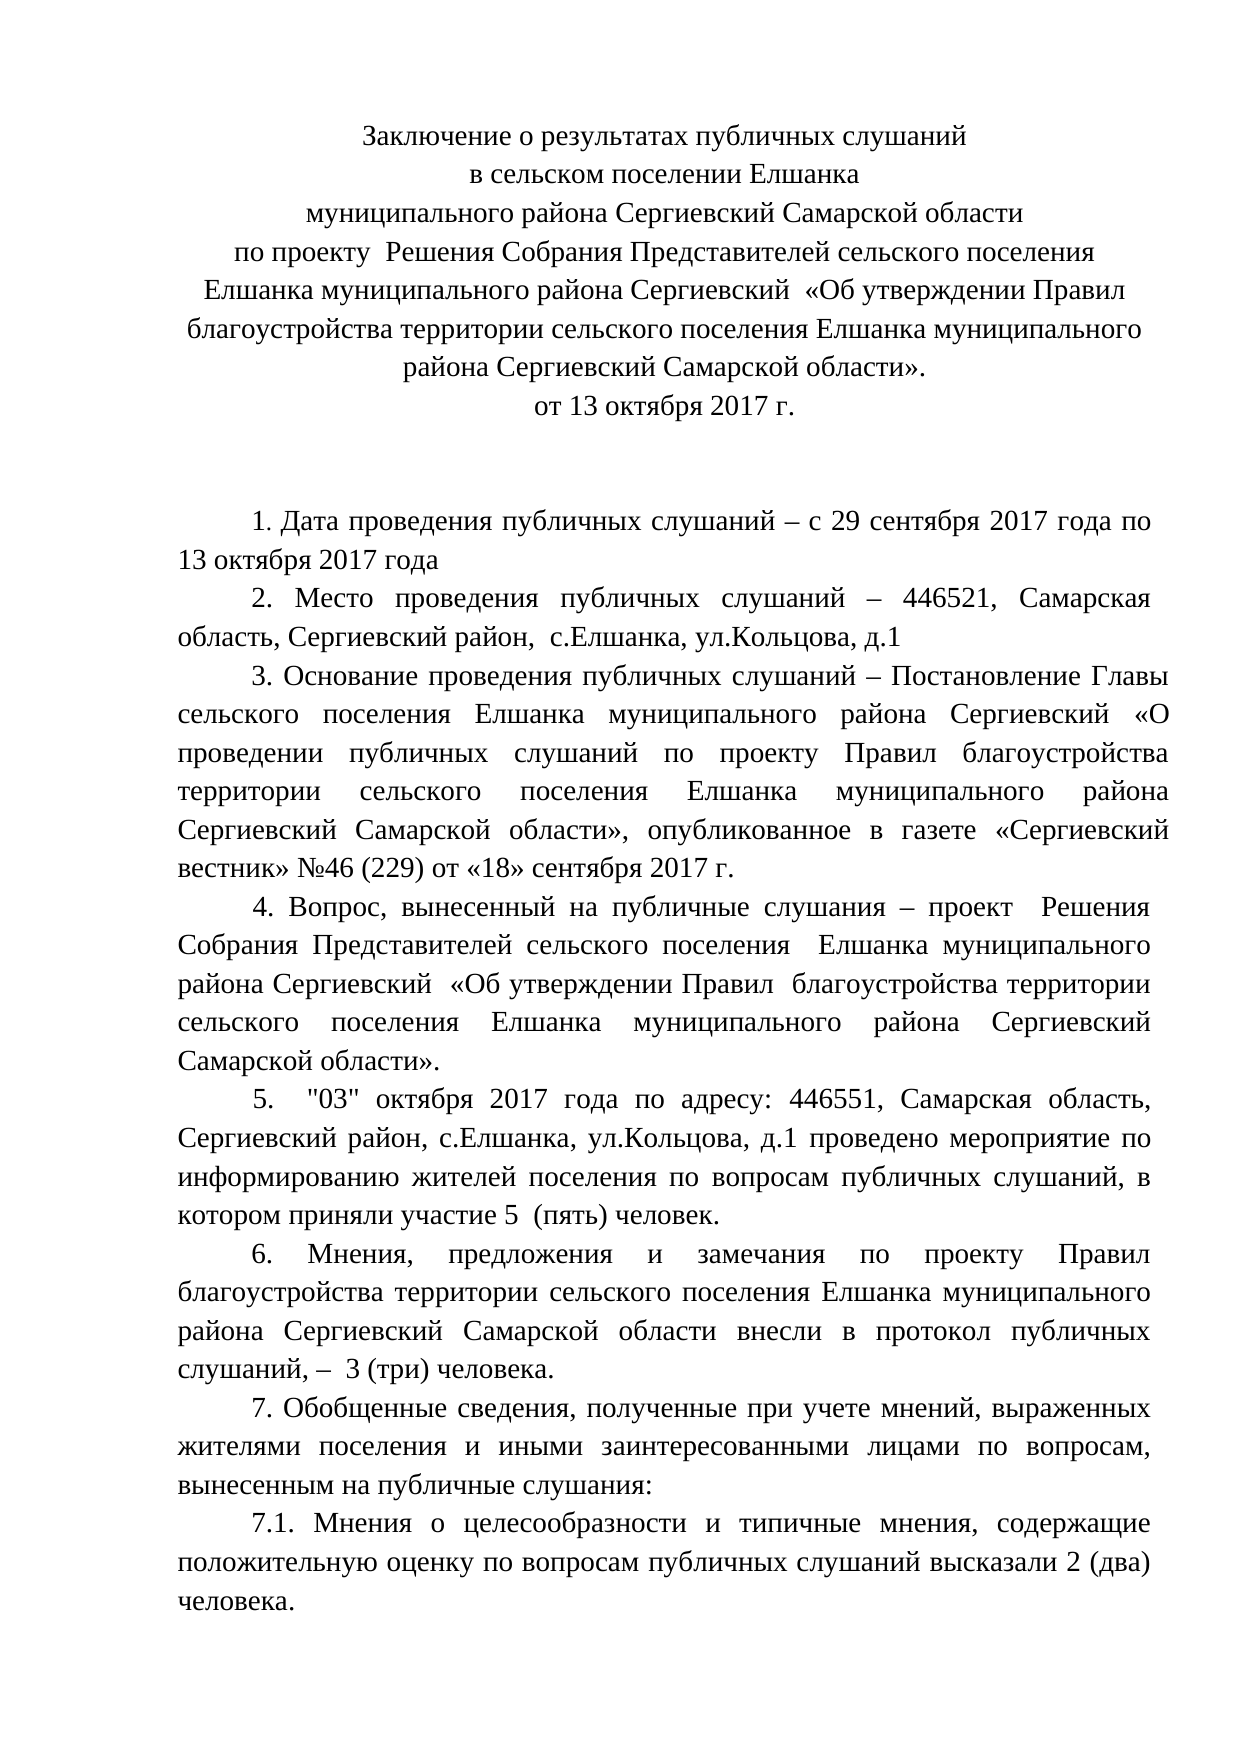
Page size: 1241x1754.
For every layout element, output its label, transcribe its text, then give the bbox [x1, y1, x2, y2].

text 7. Обобщенные сведения, полученные при учете мнений, выраженных жителями поселения и иными заинтересованными лицами по вопросам, вынесенным на публичные слушания: [177, 1390, 1152, 1501]
text от 13 октября 2017 г. [177, 388, 1152, 421]
text Заключение о результатах публичных слушаний [177, 118, 1152, 152]
text 4. Вопрос, вынесенный на публичные слушания – проект Решения Собрания Представителей сельского поселения Елшанка муниципального района Сергиевский «Об утверждении Правил благоустройства территории сельского поселения Елшанка муниципального района Сергиевский Самарской области». [177, 889, 1152, 1077]
text 6. Мнения, предложения и замечания по проекту Правил благоустройства территории сельского поселения Елшанка муниципального района Сергиевский Самарской области внесли в протокол публичных слушаний, – 3 (три) человека. [177, 1236, 1152, 1385]
text муниципального района Сергиевский Самарской области [177, 195, 1152, 229]
text в сельском поселении Елшанка [177, 157, 1152, 190]
text 7.1. Мнения о целесообразности и типичные мнения, содержащие положительную оценку по вопросам публичных слушаний высказали 2 (два) человека. [177, 1506, 1152, 1616]
text 2. Место проведения публичных слушаний – 446521, Самарская область, Сергиевский район, с.Елшанка, ул.Кольцова, д.1 [177, 581, 1152, 653]
text 5. "03" октября 2017 года по адресу: 446551, Самарская область, Сергиевский район, с.Елшанка, ул.Кольцова, д.1 проведено мероприятие по информированию жителей поселения по вопросам публичных слушаний, в котором приняли участие 5 (пять) человек. [177, 1082, 1152, 1231]
text 3. Основание проведения публичных слушаний – Постановление Главы сельского поселения Елшанка муниципального района Сергиевский «О проведении публичных слушаний по проекту Правил благоустройства территории сельского поселения Елшанка муниципального района Сергиевский Самарской области», опубликованное в газете «Сергиевский вестник» №46 (229) от «18» сентября 2017 г. [177, 658, 1169, 884]
text 1. Дата проведения публичных слушаний – с 29 сентября 2017 года по 13 октября 2017 года [177, 503, 1152, 576]
text по проекту Решения Собрания Представителей сельского поселения Елшанка муниципального района Сергиевский «Об утверждении Правил благоустройства территории сельского поселения Елшанка муниципального района Сергиевский Самарской области». [177, 234, 1152, 383]
